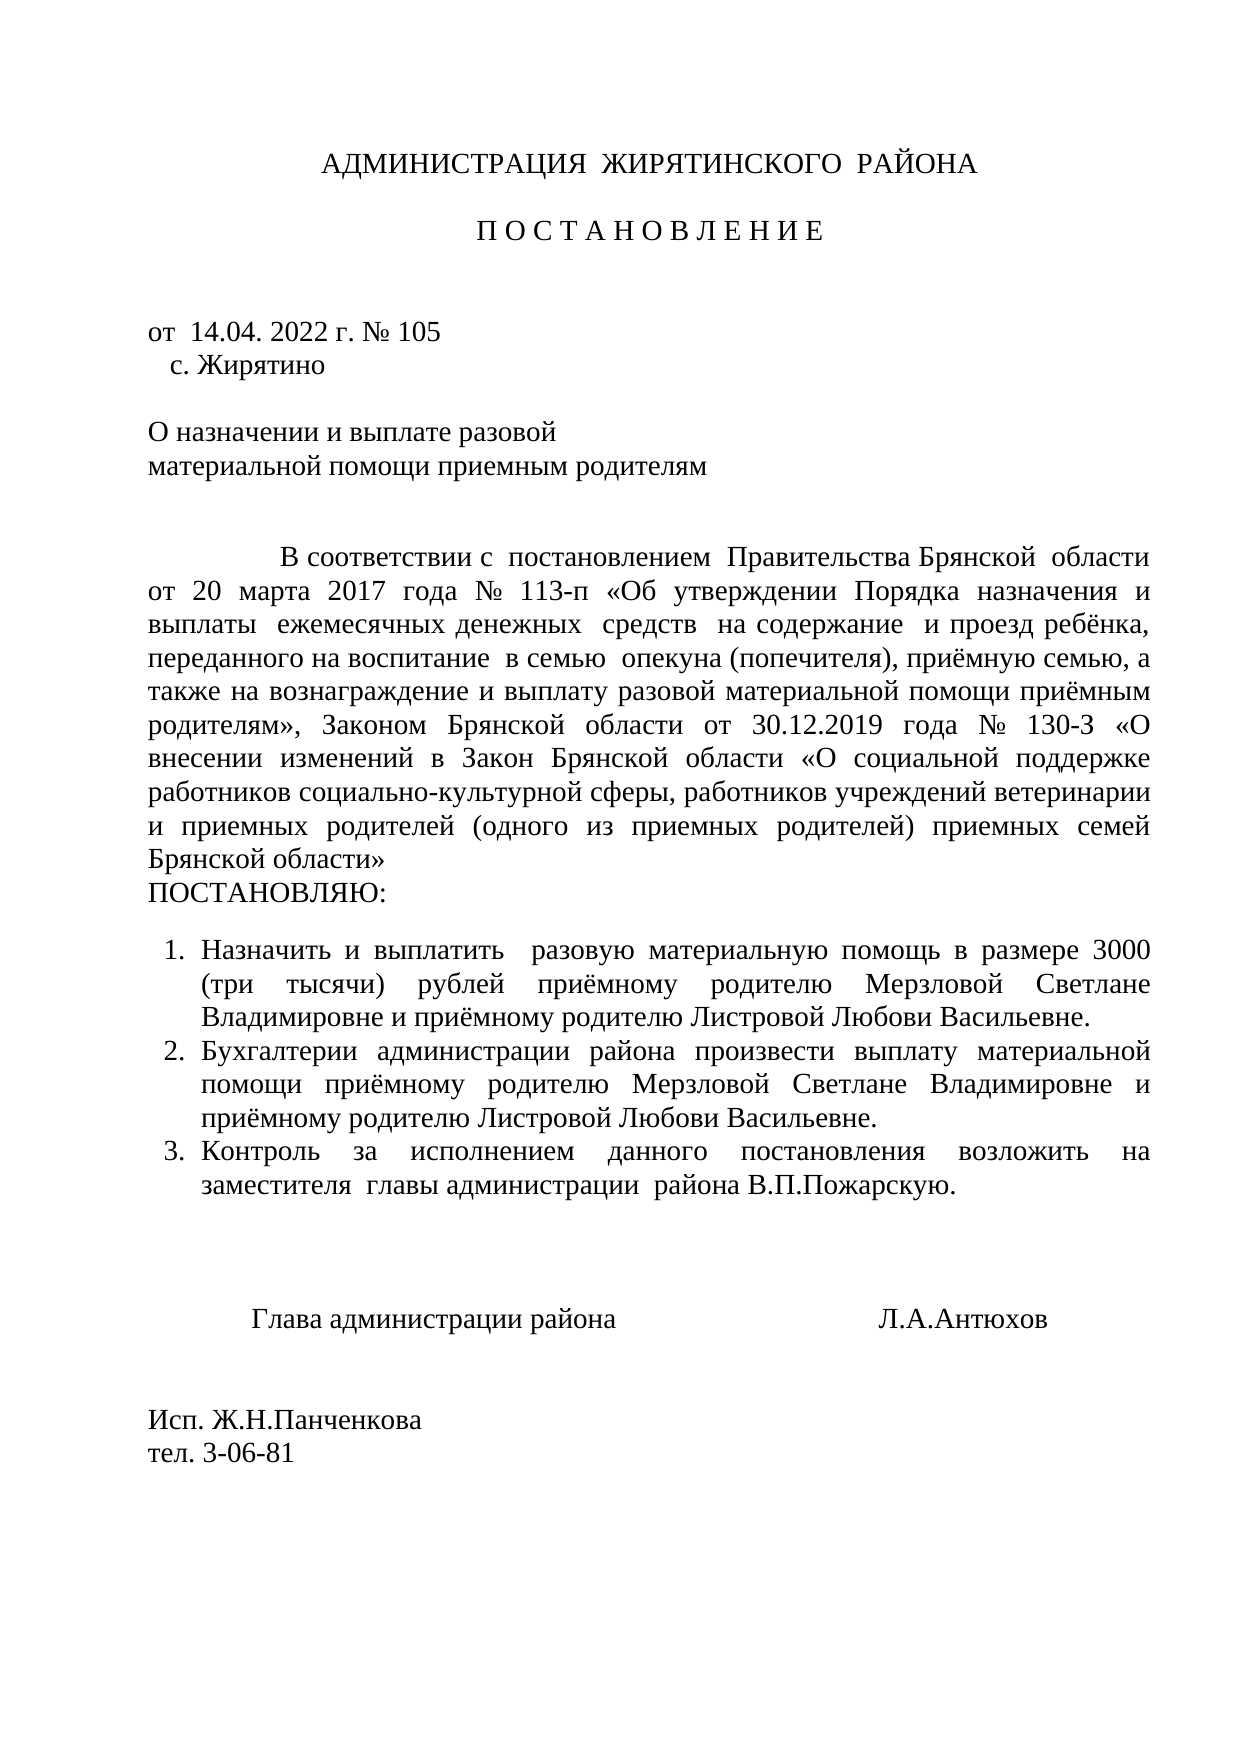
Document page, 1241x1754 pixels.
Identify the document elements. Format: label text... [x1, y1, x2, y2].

list Назначить и выплатить разовую материальную помощь в размере 3000 (три тысячи) рублей приёмному родителю Мерзловой Светлане Владимировне и приёмному родителю Листровой Любови Васильевне. [163, 932, 1152, 1033]
text Исп. Ж.Н.Панченкова [148, 1402, 1152, 1435]
text О назначении и выплате разовой [148, 414, 1152, 448]
text с. Жирятино [148, 347, 1152, 381]
text П О С Т А Н О В Л Е Н И Е [148, 213, 1152, 247]
text ПОСТАНОВЛЯЮ: [148, 875, 1152, 908]
text В соответствии с постановлением Правительства Брянской области от 20 марта 2017 года № 113-п «Об утверждении Порядка назначения и выплаты ежемесячных денежных средств на содержание и проезд ребёнка, переданного на воспитание в семью опекуна (попечителя), приёмную семью, а также на вознаграждение и выплату разовой материальной помощи приёмным родителям», Законом Брянской области от 30.12.2019 года № 130-З «О внесении изменений в Закон Брянской области «О социальной поддержке работников социально-культурной сферы, работников учреждений ветеринарии и приемных родителей (одного из приемных родителей) приемных семей Брянской области» [148, 539, 1152, 875]
text тел. 3-06-81 [148, 1435, 1152, 1469]
text АДМИНИСТРАЦИЯ ЖИРЯТИНСКОГО РАЙОНА [66, 146, 1152, 180]
text от 14.04. 2022 г. № 105 [148, 314, 1152, 347]
list Бухгалтерии администрации района произвести выплату материальной помощи приёмному родителю Мерзловой Светлане Владимировне и приёмному родителю Листровой Любови Васильевне. [163, 1033, 1152, 1133]
text материальной помощи приемным родителям [148, 448, 1152, 482]
text Глава администрации района Л.А.Антюхов [148, 1301, 1152, 1335]
list Контроль за исполнением данного постановления возложить на заместителя главы администрации района В.П.Пожарскую. [163, 1133, 1152, 1201]
